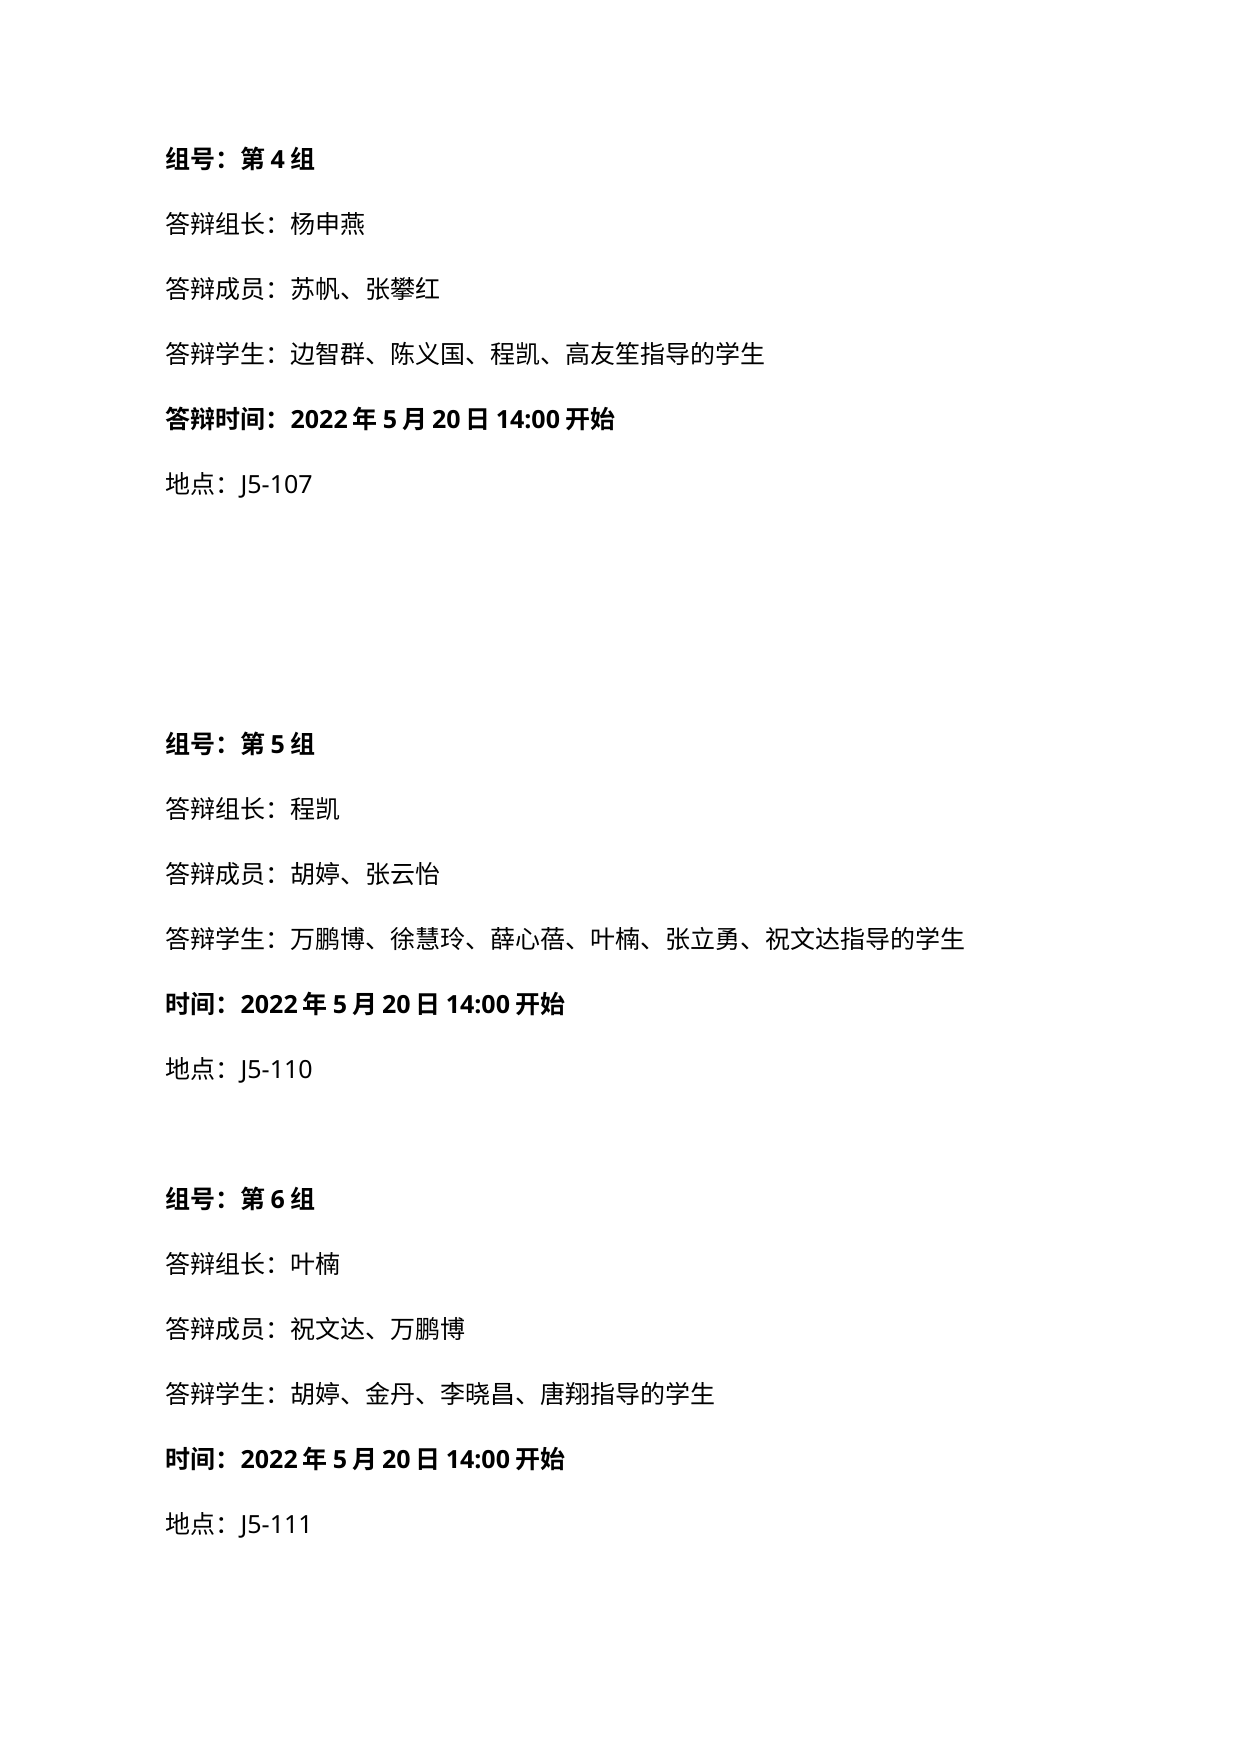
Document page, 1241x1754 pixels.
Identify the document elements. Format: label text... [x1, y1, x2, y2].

text 组号：第6组 [165, 1165, 1087, 1230]
text 答辩学生：胡婷、金丹、李晓昌、唐翔指导的学生 [165, 1360, 1087, 1425]
text 答辩成员：胡婷、张云怡 [165, 840, 1087, 905]
text 地点：J5-110 [165, 1035, 1087, 1100]
text 答辩学生：边智群、陈义国、程凯、高友笙指导的学生 [165, 320, 1087, 385]
text 地点：J5-111 [165, 1490, 1087, 1555]
text 答辩组长：程凯 [165, 775, 1087, 840]
text 答辩组长：杨申燕 [165, 190, 1087, 255]
text 时间：2022年5月20日14:00开始 [165, 970, 1087, 1035]
text 答辩成员：苏帆、张攀红 [165, 255, 1087, 320]
text 答辩成员：祝文达、万鹏博 [165, 1295, 1087, 1360]
text 答辩时间：2022年5月20日14:00开始 [165, 385, 1087, 450]
text 组号：第5组 [165, 710, 1087, 775]
text 组号：第4组 [165, 125, 1087, 190]
text 时间：2022年5月20日14:00开始 [165, 1425, 1087, 1490]
text 答辩组长：叶楠 [165, 1230, 1087, 1295]
text 答辩学生：万鹏博、徐慧玲、薛心蓓、叶楠、张立勇、祝文达指导的学生 [165, 905, 1087, 970]
text 地点：J5-107 [165, 450, 1087, 515]
